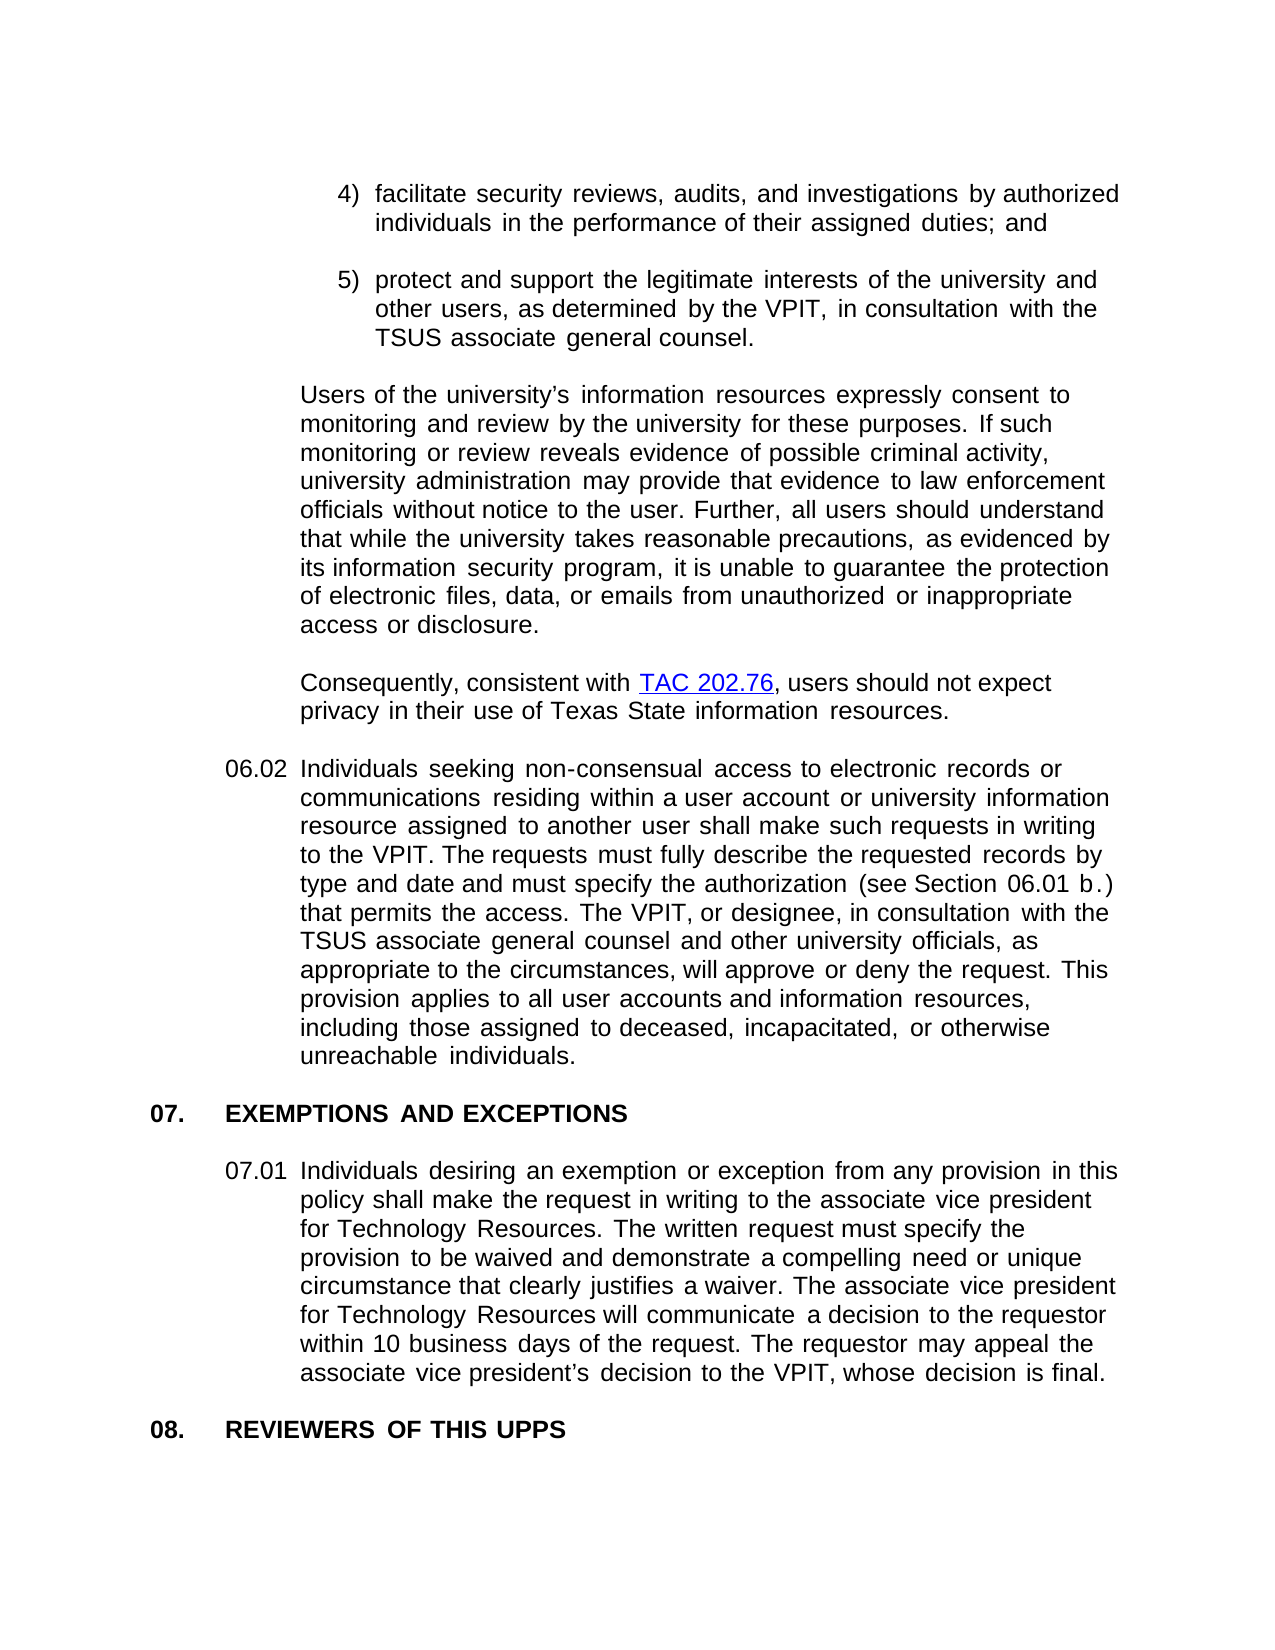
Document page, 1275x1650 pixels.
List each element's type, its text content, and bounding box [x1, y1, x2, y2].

text 06.02 Individuals seeking non-consensual access to electronic records or communications residing within a user account or university information resource assigned to another user shall make such requests in writing to the VPIT. The requests must fully describe the requested records by type and date and must specify the authorization (see Section 06.01 b.) that permits the access. The VPIT, or designee, in consultation with the TSUS associate general counsel and other university officials, as appropriate to the circumstances, will approve or deny the request. This provision applies to all user accounts and information resources, including those assigned to deceased, incapacitated, or otherwise unreachable individuals. [225, 754, 1125, 1070]
text 07. EXEMPTIONS AND EXCEPTIONS [150, 1099, 1125, 1127]
text Users of the university’s information resources expressly consent to monitoring and review by the university for these purposes. If such monitoring or review reveals evidence of possible criminal activity, university administration may provide that evidence to law enforcement officials without notice to the user. Further, all users should understand that while the university takes reasonable precautions, as evidenced by its information security program, it is unable to guarantee the protection of electronic files, data, or emails from unauthorized or inappropriate access or disclosure. [300, 380, 1125, 639]
list protect and support the legitimate interests of the university and other users, as determined by the VPIT, in consultation with the TSUS associate general counsel. [337, 265, 1125, 351]
list facilitate security reviews, audits, and investigations by authorized individuals in the performance of their assigned duties; and [337, 179, 1125, 236]
text 07.01 Individuals desiring an exemption or exception from any provision in this policy shall make the request in writing to the associate vice president for Technology Resources. The written request must specify the provision to be waived and demonstrate a compelling need or unique circumstance that clearly justifies a waiver. The associate vice president for Technology Resources will communicate a decision to the requestor within 10 business days of the request. The requestor may appeal the associate vice president’s decision to the VPIT, whose decision is final. [225, 1156, 1125, 1386]
text 08. REVIEWERS OF THIS UPPS [150, 1415, 1125, 1444]
text Consequently, consistent with TAC 202.76, users should not expect privacy in their use of Texas State information resources. [300, 667, 1125, 725]
